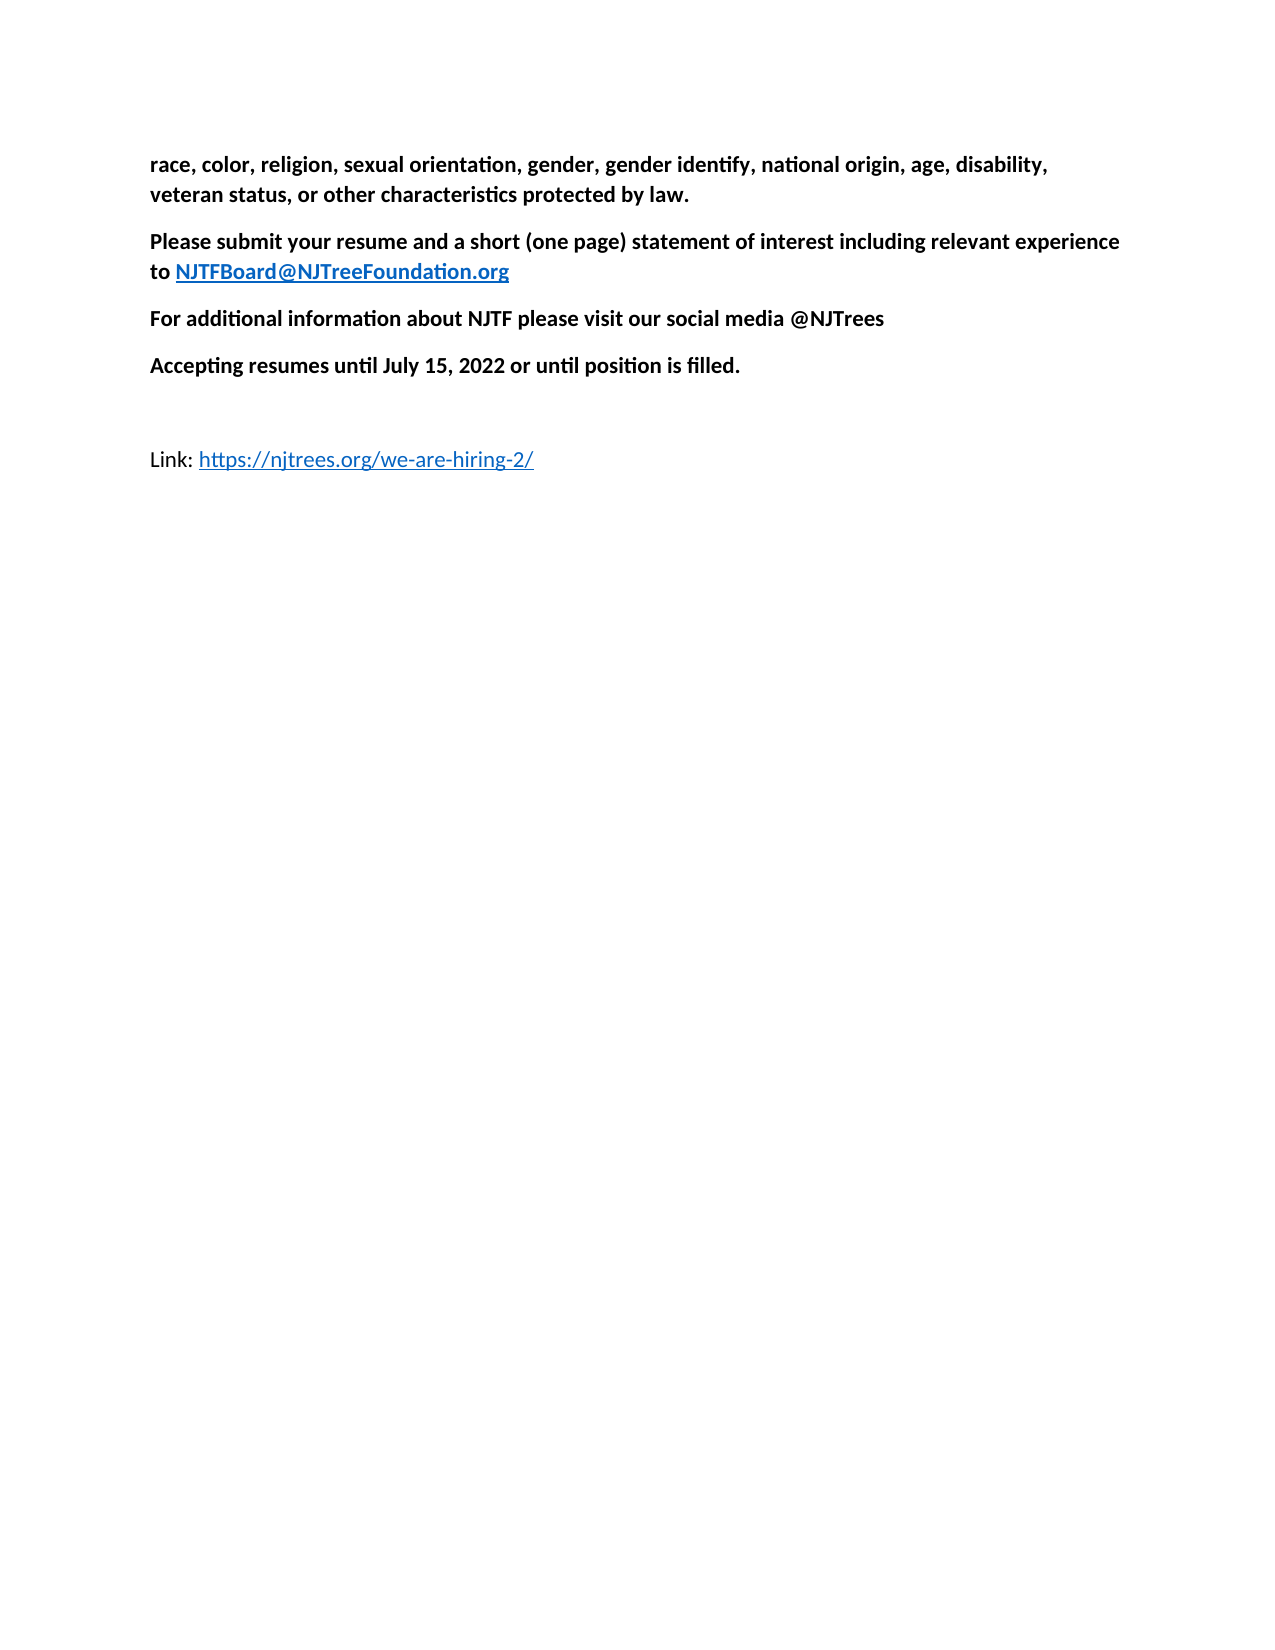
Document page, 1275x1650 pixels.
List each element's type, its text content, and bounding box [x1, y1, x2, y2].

text For additional information about NJTF please visit our social media @NJTrees [150, 304, 1125, 332]
text Please submit your resume and a short (one page) statement of interest including relevant experience to NJTFBoard@NJTreeFoundation.org [150, 227, 1125, 285]
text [150, 150, 1125, 208]
text Accepting resumes until July 15, 2022 or until position is filled. [150, 351, 1125, 379]
text Link: https://njtrees.org/we-are-hiring-2/ [150, 445, 1125, 473]
